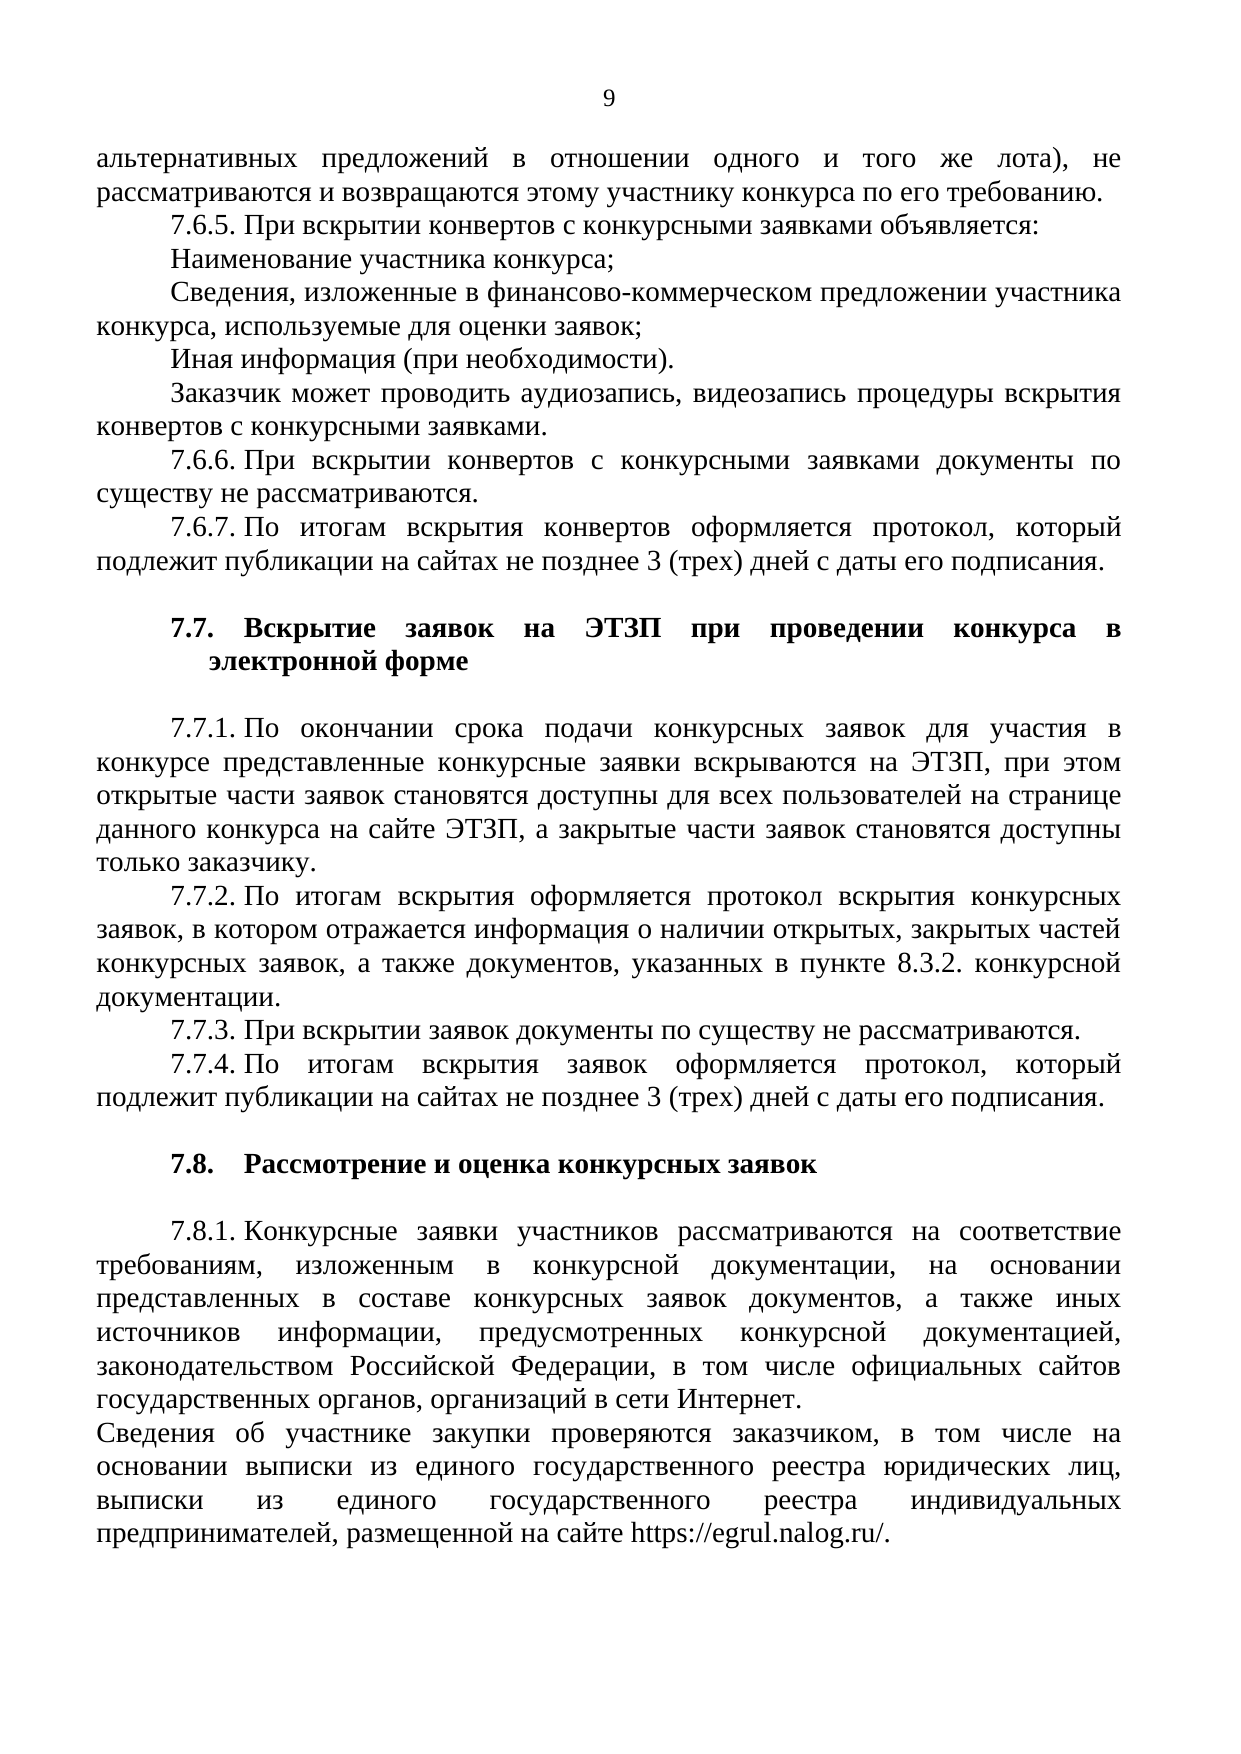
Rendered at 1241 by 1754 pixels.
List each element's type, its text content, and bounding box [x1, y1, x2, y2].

list По итогам вскрытия заявок оформляется протокол, который подлежит публикации на сайтах не позднее 3 (трех) дней с даты его подписания. [96, 1046, 1122, 1113]
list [96, 140, 1122, 207]
list Наименование участника конкурса; [96, 241, 1122, 274]
list Конкурсные заявки участников рассматриваются на соответствие требованиям, изложенным в конкурсной документации, на основании представленных в составе конкурсных заявок документов, а также иных источников информации, предусмотренных конкурсной документацией, законодательством Российской Федерации, в том числе официальных сайтов государственных органов, организаций в сети Интернет. [96, 1213, 1122, 1415]
list При вскрытии заявок документы по существу не рассматриваются. [96, 1012, 1122, 1046]
list По окончании срока подачи конкурсных заявок для участия в конкурсе представленные конкурсные заявки вскрываются на ЭТЗП, при этом открытые части заявок становятся доступны для всех пользователей на странице данного конкурса на сайте ЭТЗП, а закрытые части заявок становятся доступны только заказчику. [96, 710, 1122, 878]
list При вскрытии конвертов с конкурсными заявками объявляется: [96, 207, 1122, 241]
list По итогам вскрытия конвертов оформляется протокол, который подлежит публикации на сайтах не позднее 3 (трех) дней с даты его подписания. [96, 509, 1122, 576]
list Заказчик может проводить аудиозапись, видеозапись процедуры вскрытия конвертов с конкурсными заявками. [96, 375, 1122, 442]
subtitle Вскрытие заявок на ЭТЗП при проведении конкурса в электронной форме [170, 610, 1122, 677]
text Сведения об участнике закупки проверяются заказчиком, в том числе на основании выписки из единого государственного реестра юридических лиц, выписки из единого государственного реестра индивидуальных предпринимателей, размещенной на сайте https://egrul.nalog.ru/. [96, 1415, 1122, 1549]
list По итогам вскрытия оформляется протокол вскрытия конкурсных заявок, в котором отражается информация о наличии открытых, закрытых частей конкурсных заявок, а также документов, указанных в пункте 8.3.2. конкурсной документации. [96, 878, 1122, 1012]
list При вскрытии конвертов с конкурсными заявками документы по существу не рассматриваются. [96, 442, 1122, 509]
subtitle Рассмотрение и оценка конкурсных заявок [170, 1146, 1122, 1180]
list Иная информация (при необходимости). [96, 341, 1122, 375]
list Сведения, изложенные в финансово-коммерческом предложении участника конкурса, используемые для оценки заявок; [96, 274, 1122, 341]
